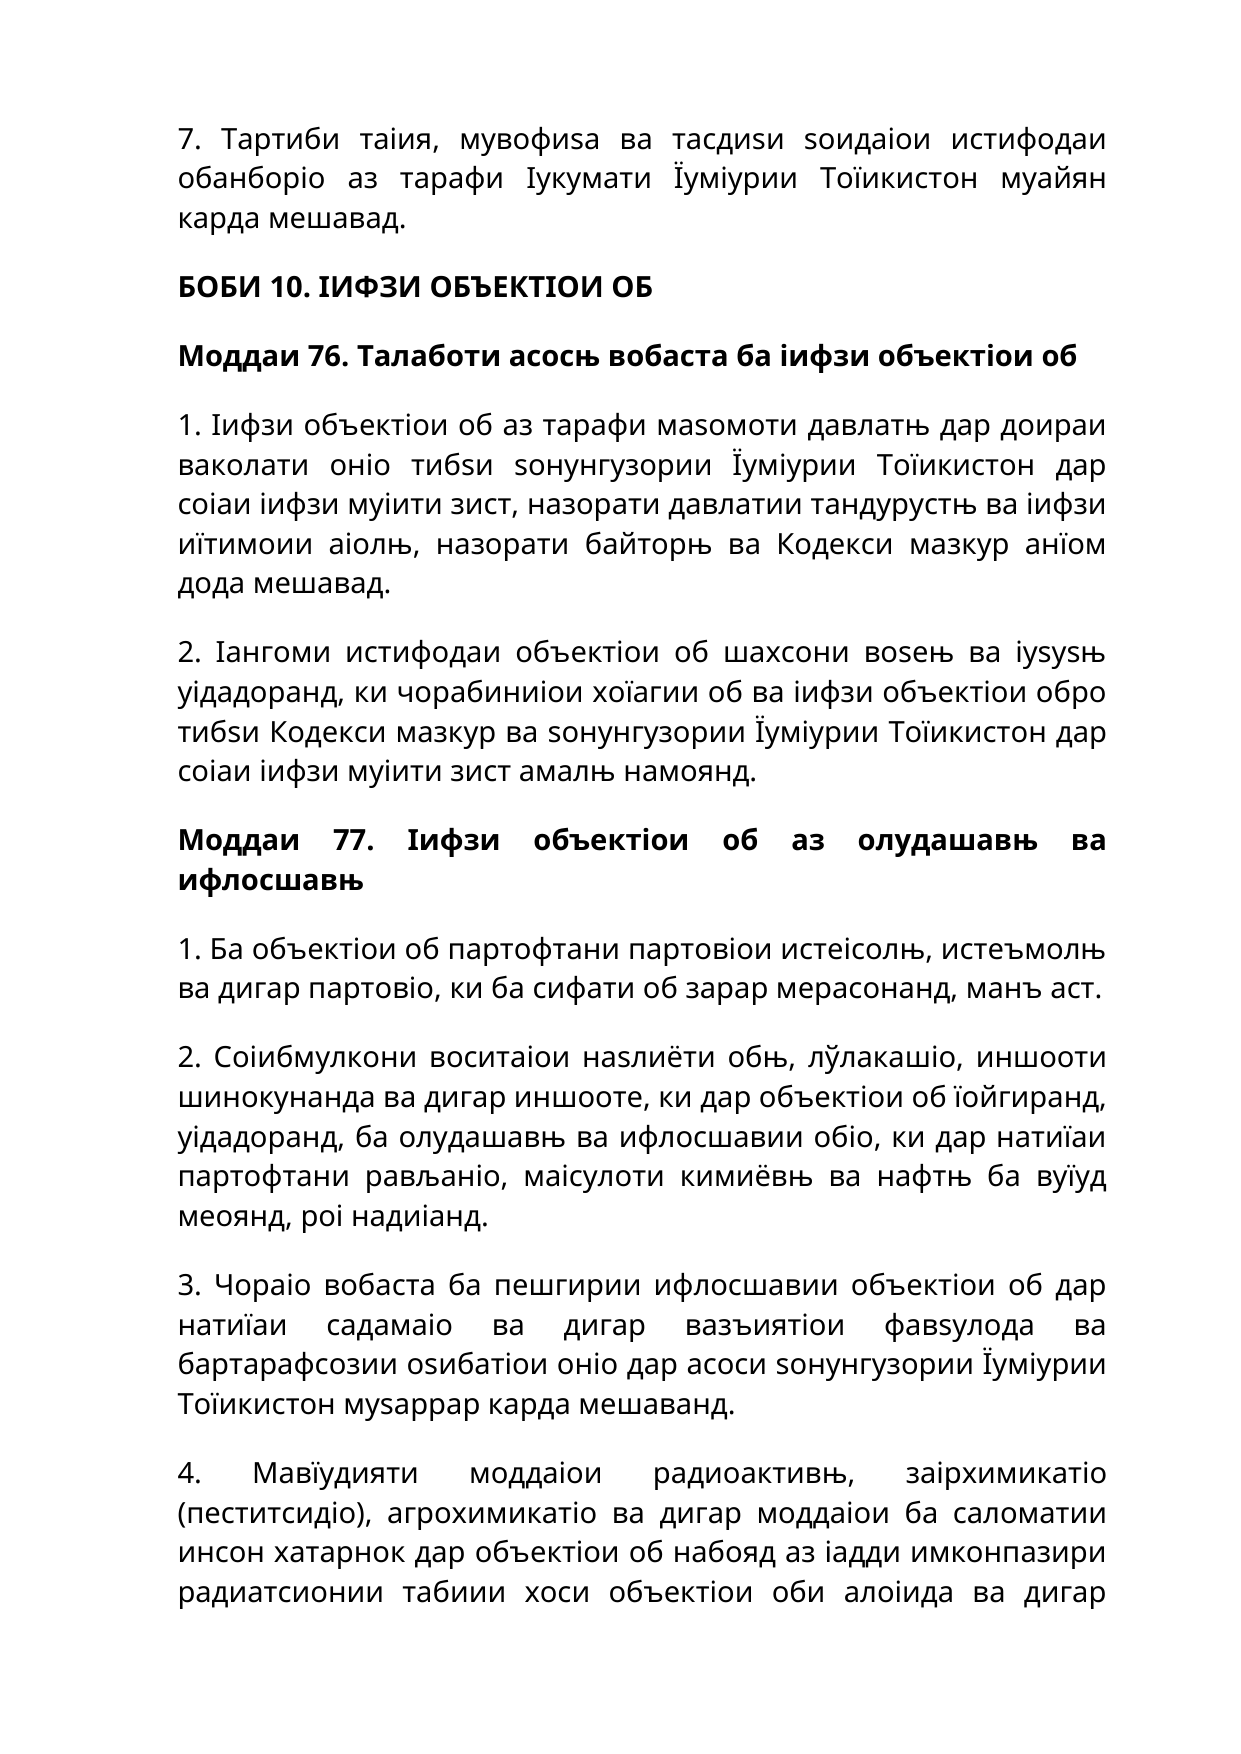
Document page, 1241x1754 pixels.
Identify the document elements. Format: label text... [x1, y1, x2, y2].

text 2. Іангоми истифодаи объектіои об шахсони воѕењ ва іуѕуѕњ уідадоранд, ки чорабиниіои хоїагии об ва іифзи объектіои обро тибѕи Кодекси мазкур ва ѕонунгузории Їуміурии Тоїикистон дар соіаи іифзи муіити зист амалњ намоянд. [177, 632, 1107, 790]
text 7. Тартиби таіия, мувофиѕа ва тасдиѕи ѕоидаіои истифодаи обанборіо аз тарафи Іукумати Їуміурии Тоїикистон муайян карда мешавад. [177, 118, 1107, 237]
text 1. Ба объектіои об партофтани партовіои истеісолњ, истеъмолњ ва дигар партовіо, ки ба сифати об зарар мерасонанд, манъ аст. [177, 928, 1107, 1007]
text Моддаи 76. Талаботи асосњ вобаста ба іифзи объектіои об [177, 335, 1107, 375]
text 3. Чораіо вобаста ба пешгирии ифлосшавии объектіои об дар натиїаи садамаіо ва дигар вазъиятіои фавѕулода ва бартарафсозии оѕибатіои оніо дар асоси ѕонунгузории Їуміурии Тоїикистон муѕаррар карда мешаванд. [177, 1264, 1107, 1423]
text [177, 1452, 1107, 1611]
text 2. Соіибмулкони воситаіои наѕлиёти обњ, лўлакашіо, иншооти шинокунанда ва дигар иншооте, ки дар объектіои об їойгиранд, уідадоранд, ба олудашавњ ва ифлосшавии обіо, ки дар натиїаи партофтани рављаніо, маісулоти кимиёвњ ва нафтњ ба вуїуд меоянд, роі надиіанд. [177, 1037, 1107, 1235]
text 1. Іифзи объектіои об аз тарафи маѕомоти давлатњ дар доираи ваколати оніо тибѕи ѕонунгузории Їуміурии Тоїикистон дар соіаи іифзи муіити зист, назорати давлатии тандурустњ ва іифзи иїтимоии аіолњ, назорати байторњ ва Кодекси мазкур анїом дода мешавад. [177, 404, 1107, 602]
text Моддаи 77. Іифзи объектіои об аз олудашавњ ва ифлосшавњ [177, 819, 1107, 899]
text БОБИ 10. ІИФЗИ ОБЪЕКТІОИ ОБ [177, 266, 1107, 306]
